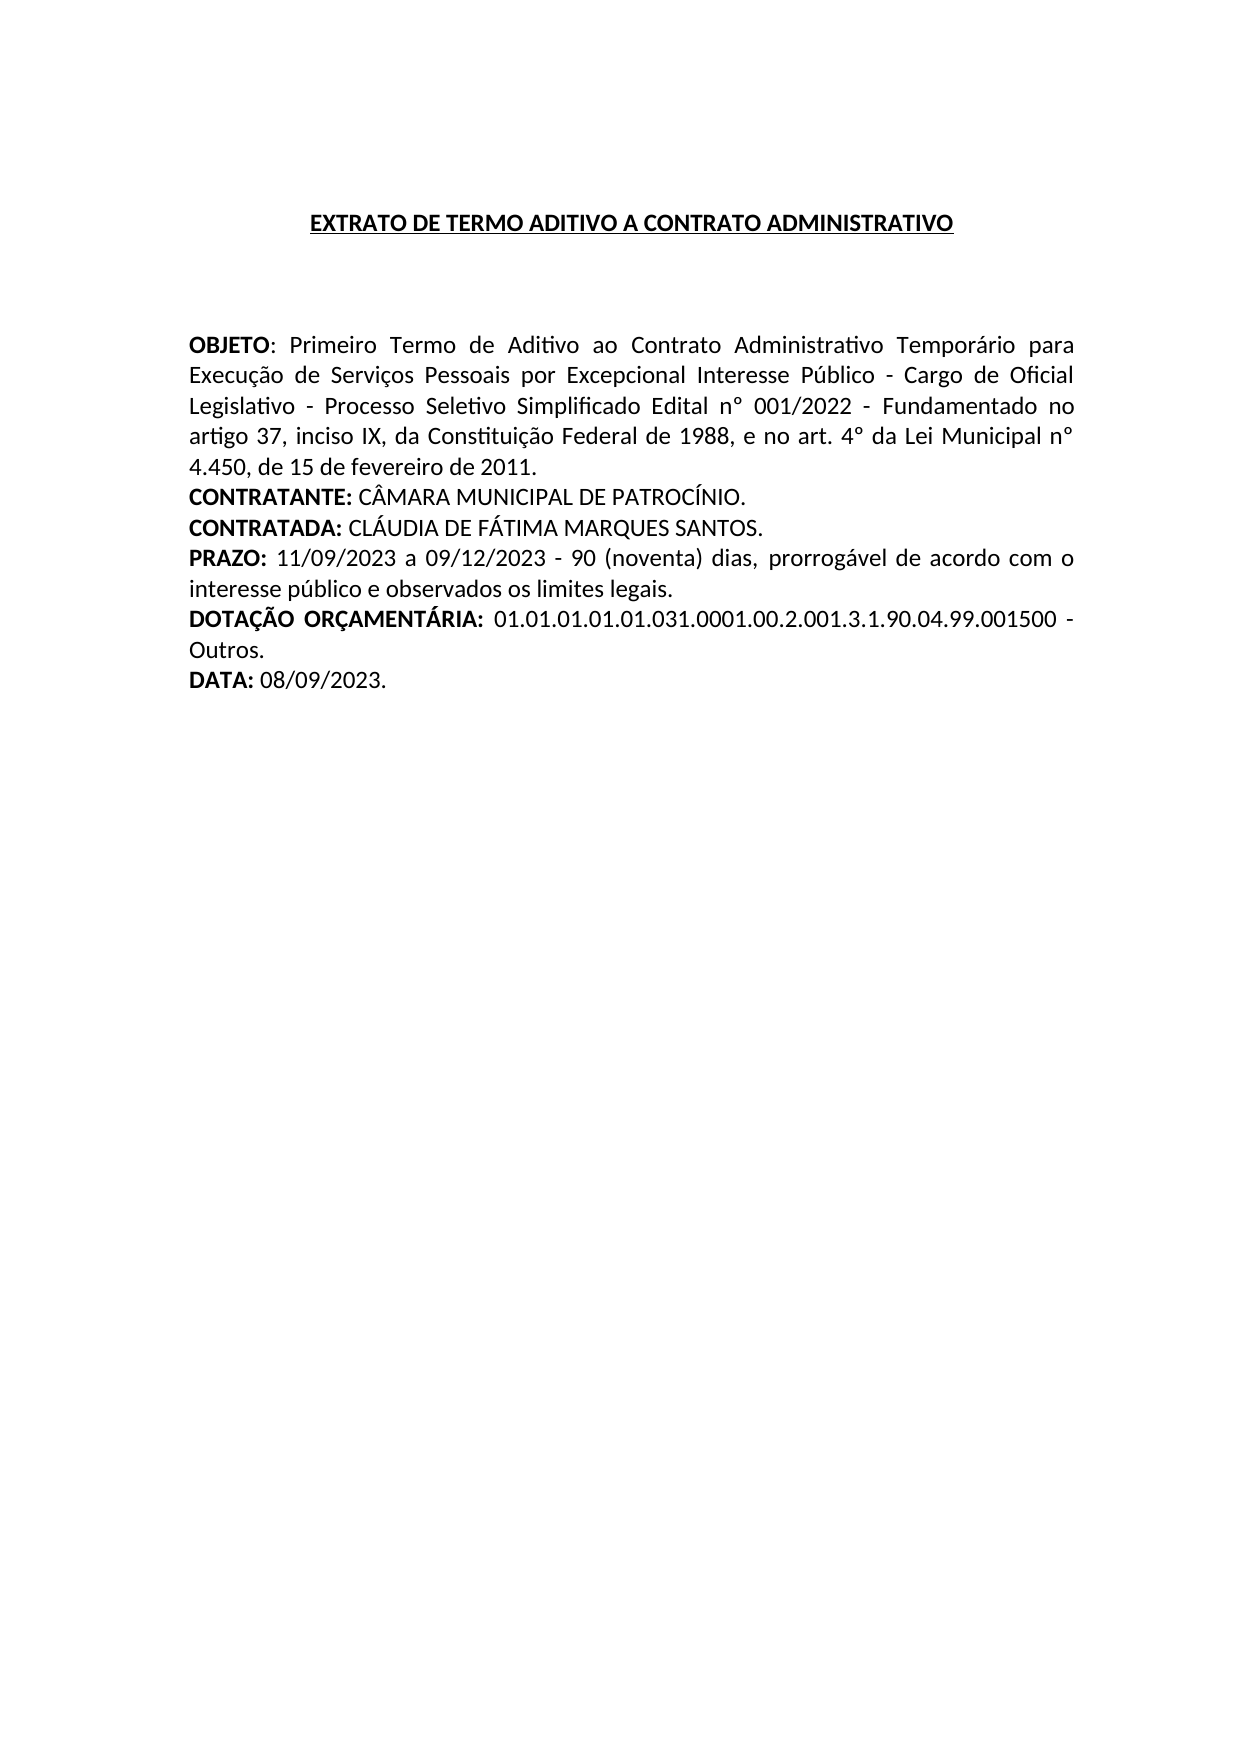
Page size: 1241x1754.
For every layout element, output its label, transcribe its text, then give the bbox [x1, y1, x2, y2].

text PRAZO: 11/09/2023 a 09/12/2023 - 90 (noventa) dias, prorrogável de acordo com o interesse público e observados os limites legais. [189, 542, 1075, 603]
text DOTAÇÃO ORÇAMENTÁRIA: 01.01.01.01.01.031.0001.00.2.001.3.1.90.04.99.001500 - Outros. [189, 603, 1075, 664]
text OBJETO: Primeiro Termo de Aditivo ao Contrato Administrativo Temporário para Execução de Serviços Pessoais por Excepcional Interesse Público - Cargo de Oficial Legislativo - Processo Seletivo Simplificado Edital nº 001/2022 - Fundamentado no artigo 37, inciso IX, da Constituição Federal de 1988, e no art. 4º da Lei Municipal nº 4.450, de 15 de fevereiro de 2011. [189, 329, 1075, 481]
text CONTRATADA: CLÁUDIA DE FÁTIMA MARQUES SANTOS. [189, 512, 1075, 542]
text CONTRATANTE: CÂMARA MUNICIPAL DE PATROCÍNIO. [189, 481, 1075, 512]
text DATA: 08/09/2023. [189, 664, 1075, 695]
text EXTRATO DE TERMO ADITIVO A CONTRATO ADMINISTRATIVO [189, 207, 1075, 237]
